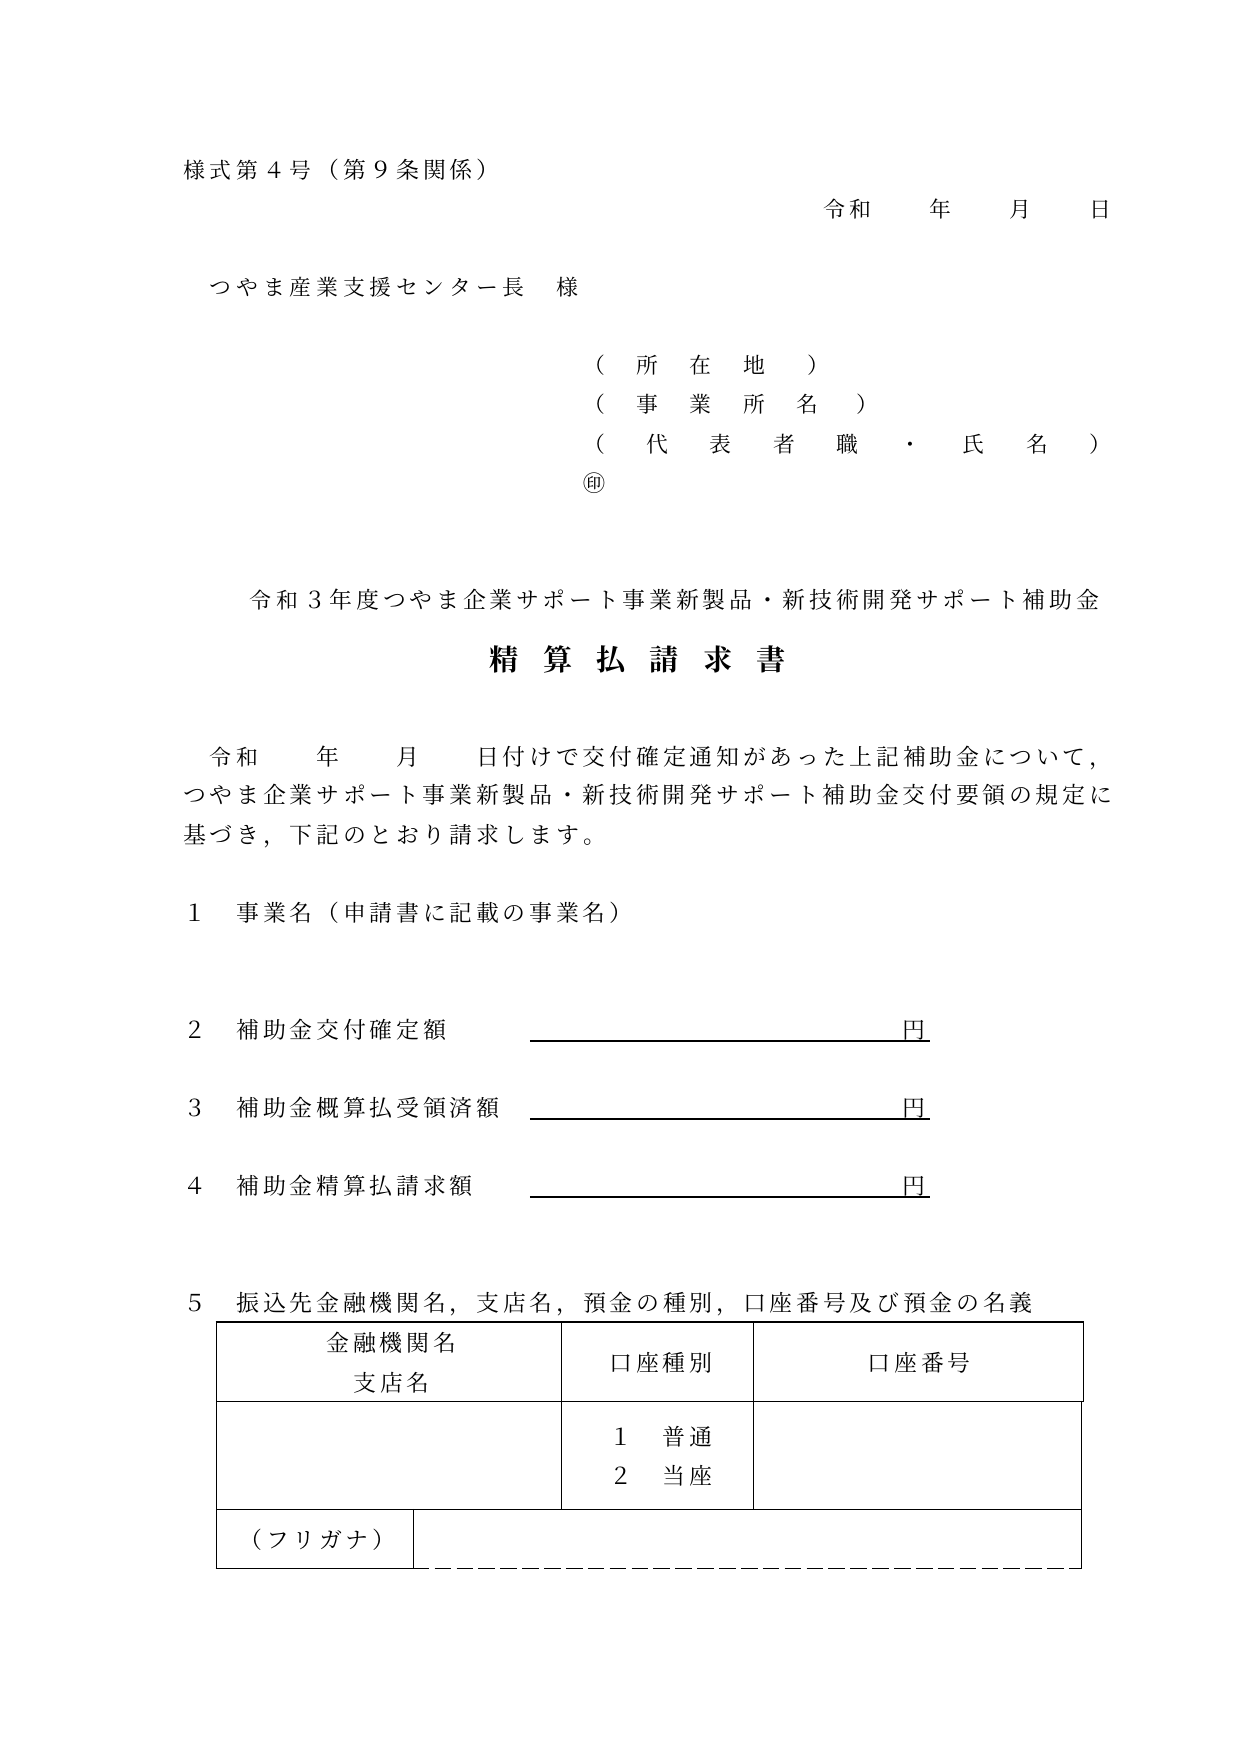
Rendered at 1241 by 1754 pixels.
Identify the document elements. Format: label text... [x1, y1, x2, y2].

table_cell [414, 1510, 1081, 1568]
text （代表者職・氏名） ㊞ [560, 423, 1116, 501]
table_header 金融機関名 支店名 [217, 1323, 561, 1401]
text （所在地） [560, 345, 1116, 384]
text ２ 補助金交付確定額 円 [183, 1009, 1116, 1048]
text １ 事業名（申請書に記載の事業名） [183, 892, 1116, 931]
text （事業所名） [560, 384, 1116, 423]
text 令和 年 月 日 [183, 189, 1116, 228]
text ３ 補助金概算払受領済額 円 [183, 1087, 1116, 1126]
table_cell １ 普通 ２ 当座 [562, 1402, 753, 1509]
table_header 口座番号 [754, 1323, 1083, 1401]
text ５ 振込先金融機関名，支店名，預金の種別，口座番号及び預金の名義 [183, 1282, 1116, 1321]
table_cell [217, 1402, 561, 1509]
table_cell [754, 1402, 1081, 1509]
text 令和３年度つやま企業サポート事業新製品・新技術開発サポート補助金 [183, 579, 1116, 618]
table_cell （フリガナ） 口座名義人 [217, 1510, 413, 1568]
table_header 口座種別 [562, 1323, 753, 1401]
text 令和 年 月 日付けで交付確定通知があった上記補助金について，つやま企業サポート事業新製品・新技術開発サポート補助金交付要領の規定に基づき，下記のとおり請求します。 [183, 736, 1116, 853]
text 様式第４号（第９条関係） [183, 149, 1116, 189]
text ４ 補助金精算払請求額 円 [183, 1165, 1116, 1204]
text つやま産業支援センター長 様 [183, 267, 1116, 306]
text 精算払請求書 [183, 618, 1116, 696]
